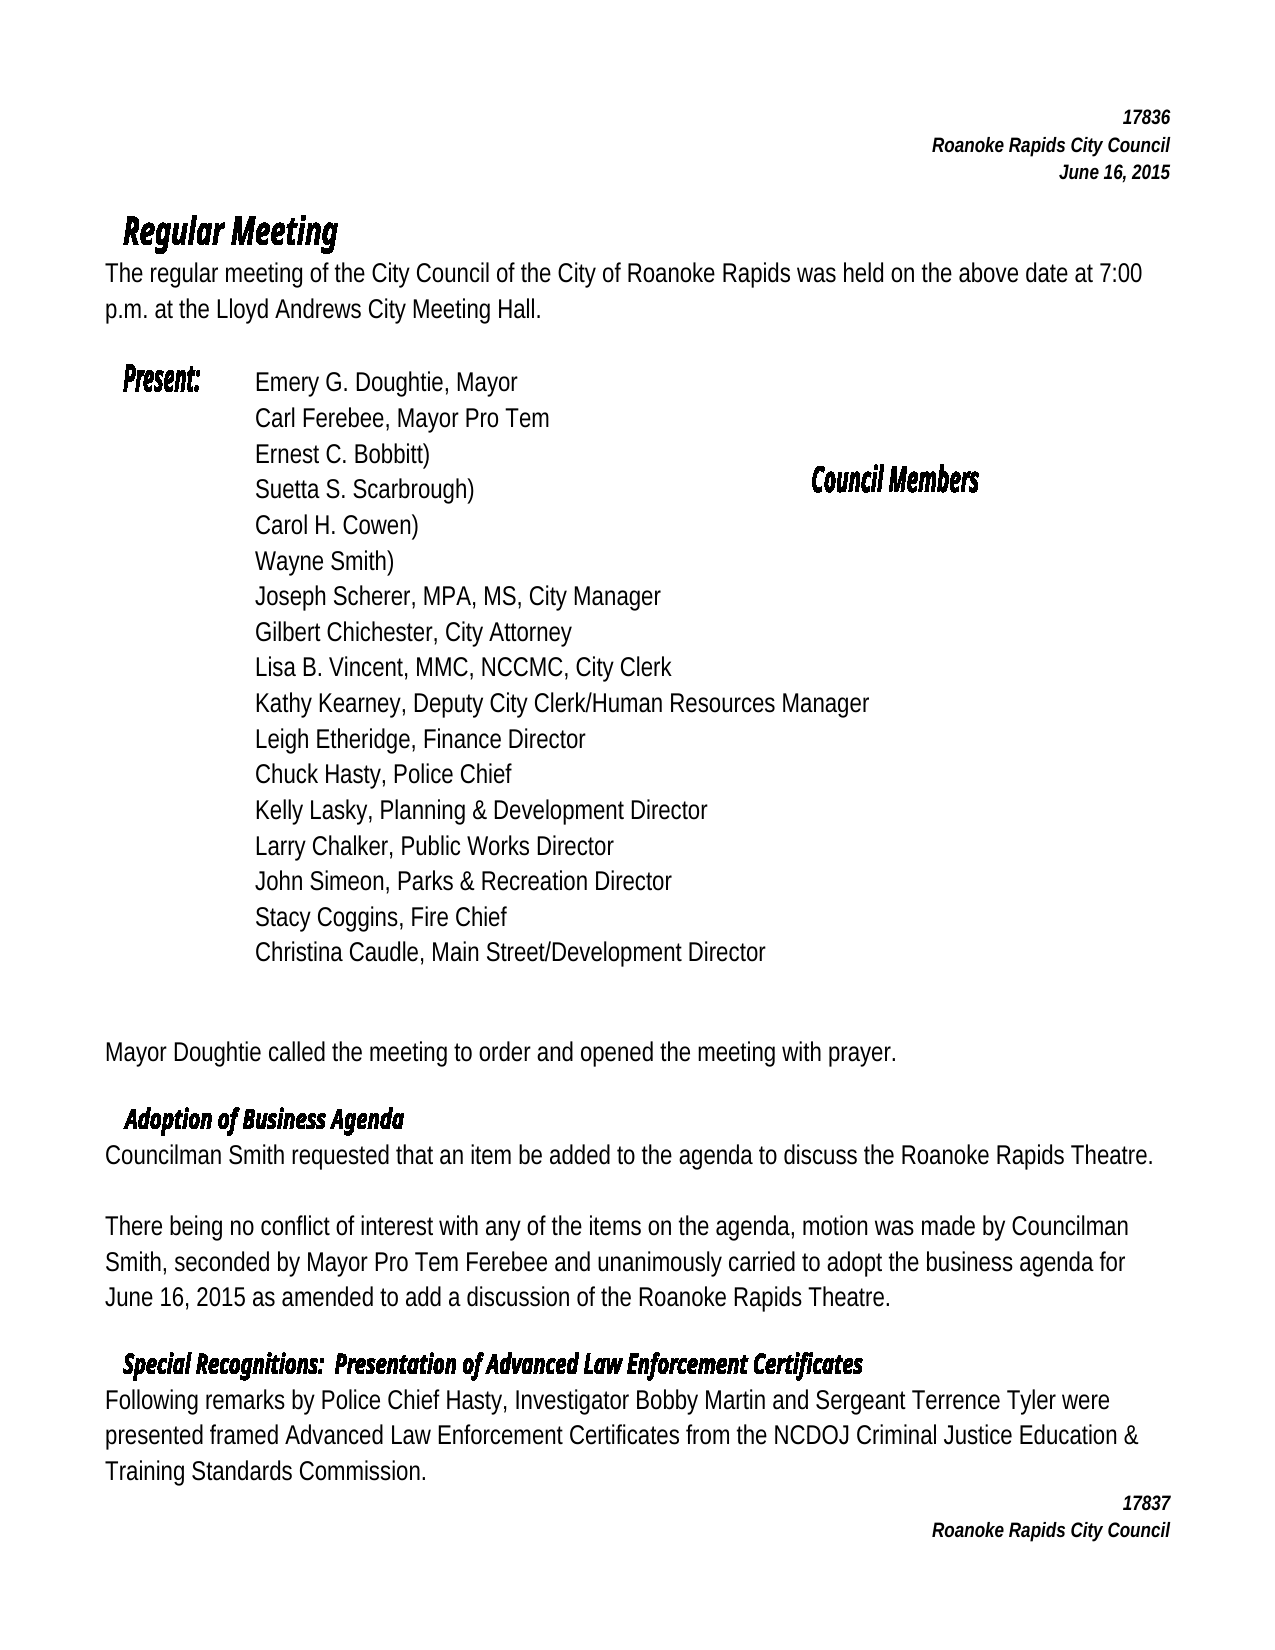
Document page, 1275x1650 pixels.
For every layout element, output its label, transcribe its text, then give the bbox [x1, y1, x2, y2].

text Larry Chalker, Public Works Director [105, 830, 1170, 861]
text Gilbert Chichester, City Attorney [105, 616, 1170, 647]
text Joseph Scherer, MPA, MS, City Manager [105, 580, 1170, 611]
text Ernest C. Bobbitt) [105, 438, 1170, 469]
text Emery G. Doughtie, Mayor [105, 364, 1170, 398]
text Kelly Lasky, Planning & Development Director [105, 794, 1170, 825]
text Kathy Kearney, Deputy City Clerk/Human Resources Manager [105, 687, 1170, 718]
text Following remarks by Police Chief Hasty, Investigator Bobby Martin and Sergeant Terrence Tyler were presented framed Advanced Law Enforcement Certificates from the NCDOJ Criminal Justice Education & Training Standards Commission. [105, 1384, 1170, 1486]
text June 16, 2015 [105, 160, 1170, 184]
text Stacy Coggins, Fire Chief [105, 901, 1170, 932]
text Wayne Smith) [105, 545, 1170, 576]
text 17837 [105, 1491, 1170, 1514]
text Suetta S. Scarbrough) [105, 473, 1170, 504]
text Leigh Etheridge, Finance Director [105, 723, 1170, 754]
text There being no conflict of interest with any of the items on the agenda, motion was made by Councilman Smith, seconded by Mayor Pro Tem Ferebee and unanimously carried to adopt the business agenda for June 16, 2015 as amended to add a discussion of the Roanoke Rapids Theatre. [105, 1210, 1170, 1312]
text Councilman Smith requested that an item be added to the agenda to discuss the Roanoke Rapids Theatre. [105, 1139, 1170, 1170]
text Roanoke Rapids City Council [105, 132, 1170, 156]
text Chuck Hasty, Police Chief [105, 758, 1170, 789]
text Roanoke Rapids City Council [105, 1518, 1170, 1542]
text John Simeon, Parks & Recreation Director [105, 865, 1170, 896]
text Carl Ferebee, Mayor Pro Tem [105, 402, 1170, 433]
text 17836 [105, 105, 1170, 129]
text The regular meeting of the City Council of the City of Roanoke Rapids was held on the above date at 7:00 p.m. at the Lloyd Andrews City Meeting Hall. [105, 257, 1170, 324]
text Lisa B. Vincent, MMC, NCCMC, City Clerk [105, 652, 1170, 683]
text Mayor Doughtie called the meeting to order and opened the meeting with prayer. [105, 1036, 1170, 1067]
text Christina Caudle, Main Street/Development Director [105, 937, 1170, 968]
text Carol H. Cowen) [105, 509, 1170, 540]
